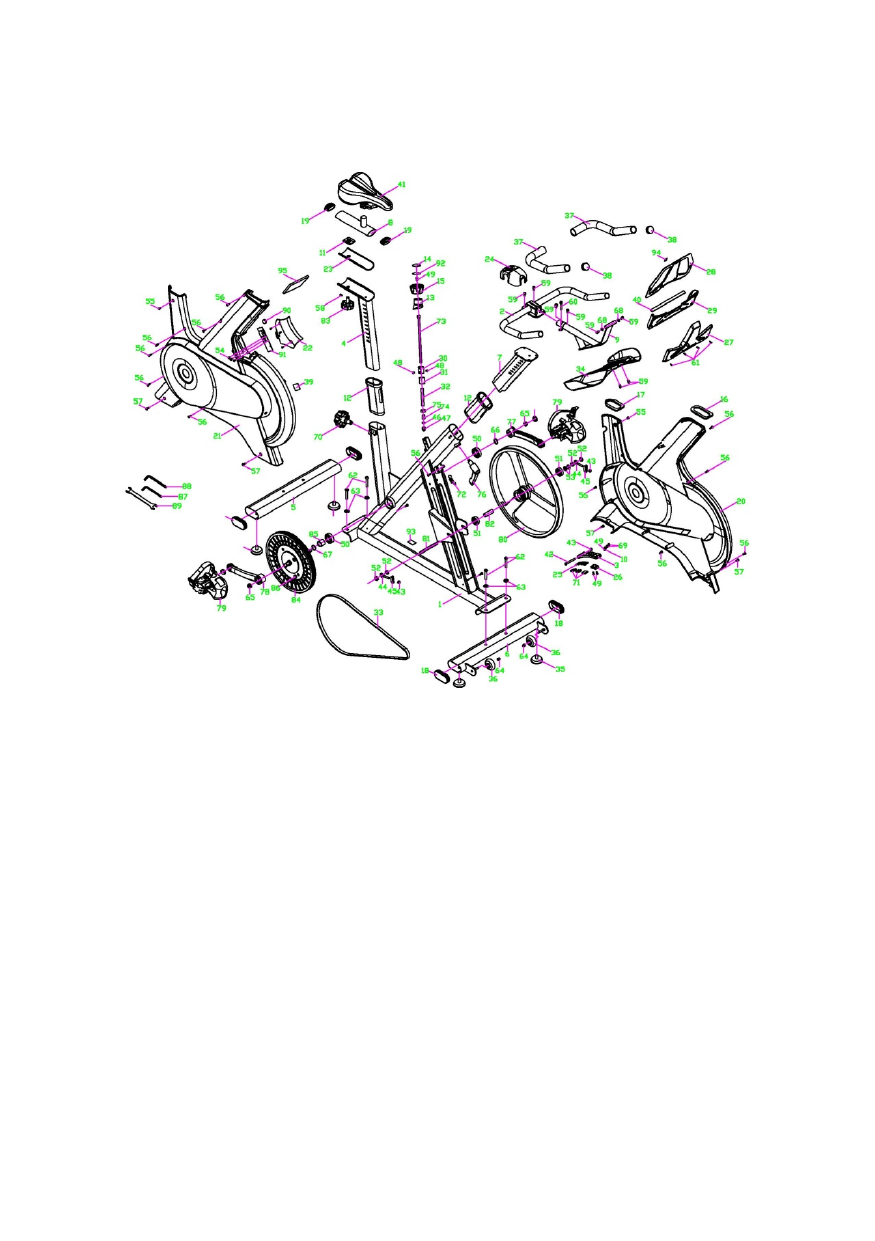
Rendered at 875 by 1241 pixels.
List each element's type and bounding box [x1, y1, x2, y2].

picture [39, 153, 838, 717]
